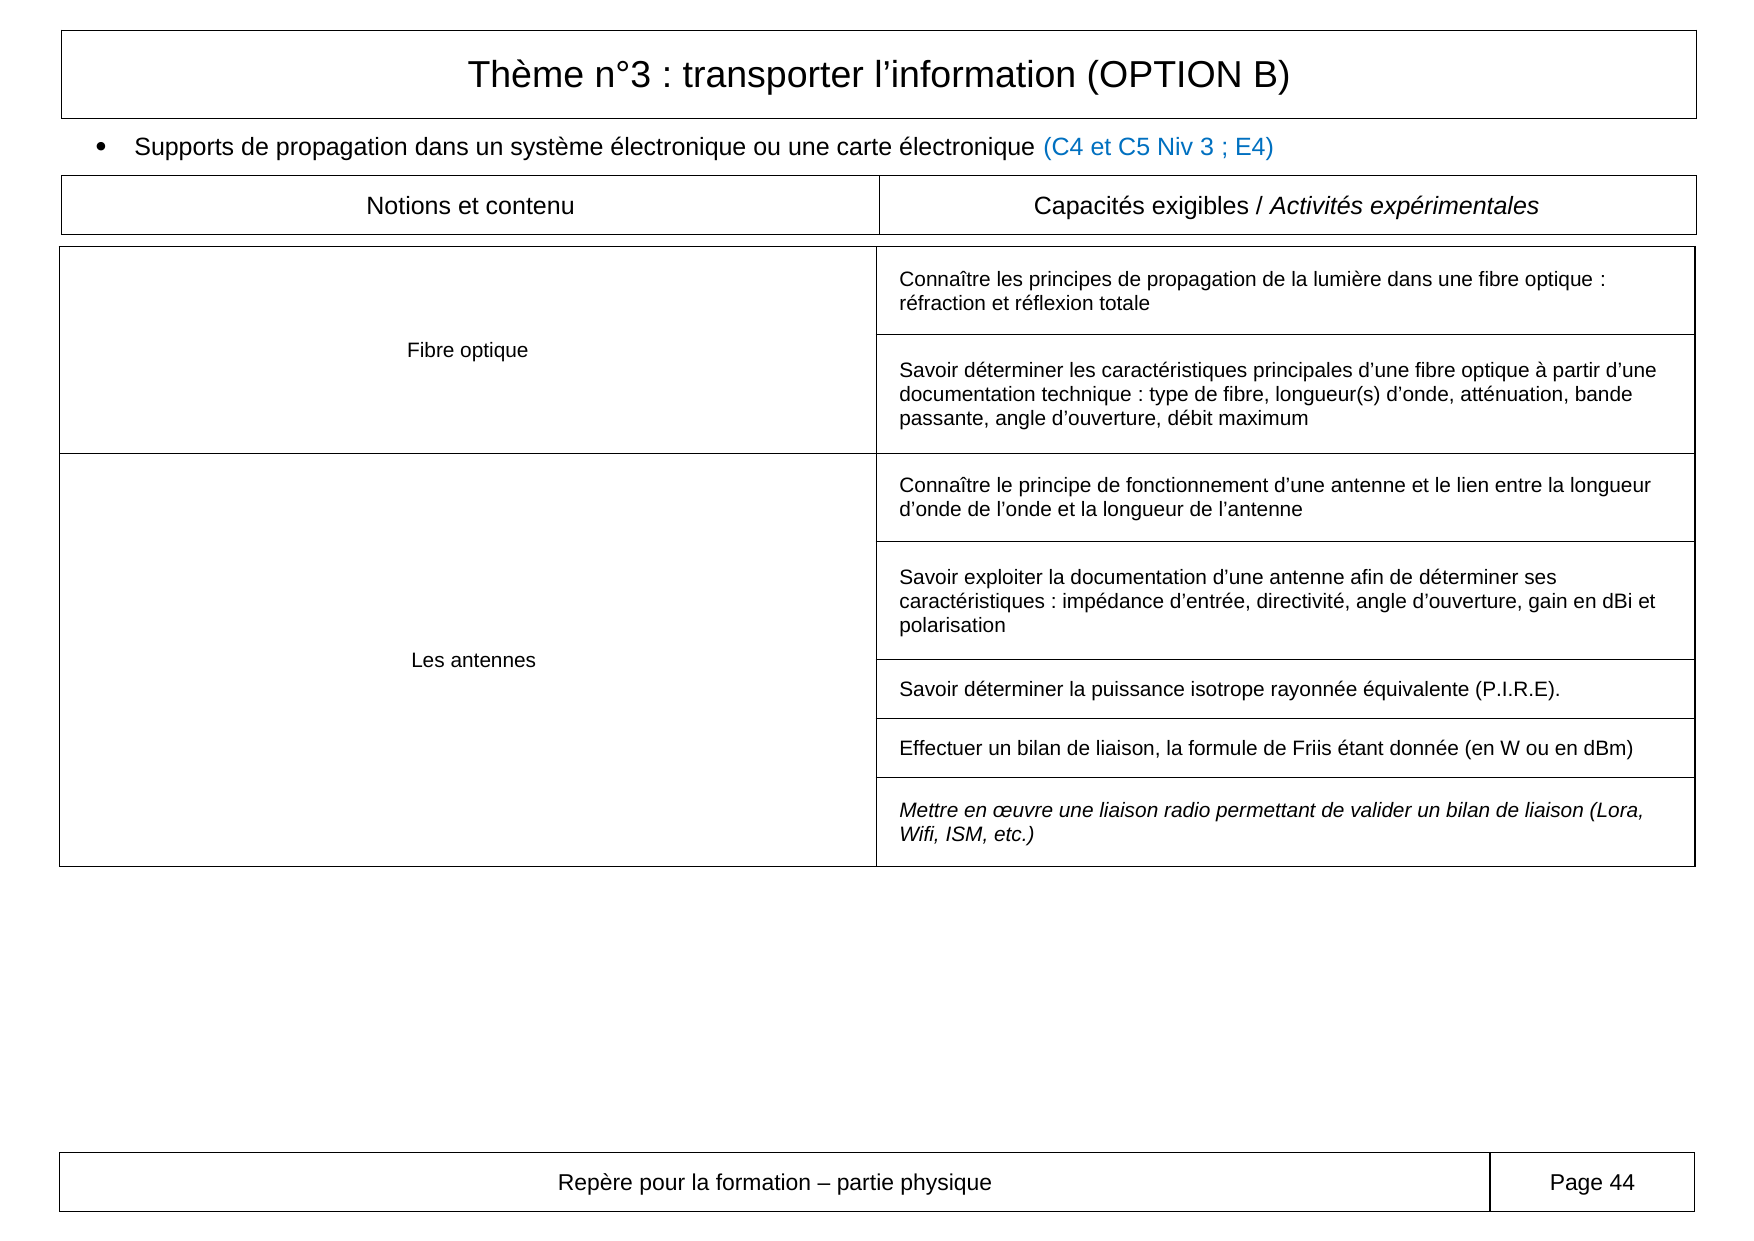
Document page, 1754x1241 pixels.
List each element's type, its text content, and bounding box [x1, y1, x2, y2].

table_cell Les antennes [60, 454, 876, 866]
table_cell Connaître les principes de propagation de la lumière dans une fibre optique : réfraction et réflexion totale [877, 247, 1694, 334]
table_cell Savoir déterminer la puissance isotrope rayonnée équivalente (P.I.R.E). [877, 660, 1694, 718]
table_cell Savoir déterminer les caractéristiques principales d’une fibre optique à partir d’une documentation technique : type de fibre, longueur(s) d’onde, atténuation, bande passante, angle d’ouverture, débit maximum [877, 335, 1694, 452]
table_cell Mettre en œuvre une liaison radio permettant de valider un bilan de liaison (Lora, Wifi, ISM, etc.) [877, 778, 1694, 866]
table_cell Effectuer un bilan de liaison, la formule de Friis étant donnée (en W ou en dBm) [877, 719, 1694, 777]
table_cell Fibre optique [60, 247, 876, 452]
table_cell Connaître le principe de fonctionnement d’une antenne et le lien entre la longueur d’onde de l’onde et la longueur de l’antenne [877, 454, 1694, 541]
table_cell Savoir exploiter la documentation d’une antenne afin de déterminer ses caractéristiques : impédance d’entrée, directivité, angle d’ouverture, gain en dBi et polarisation [877, 542, 1694, 659]
